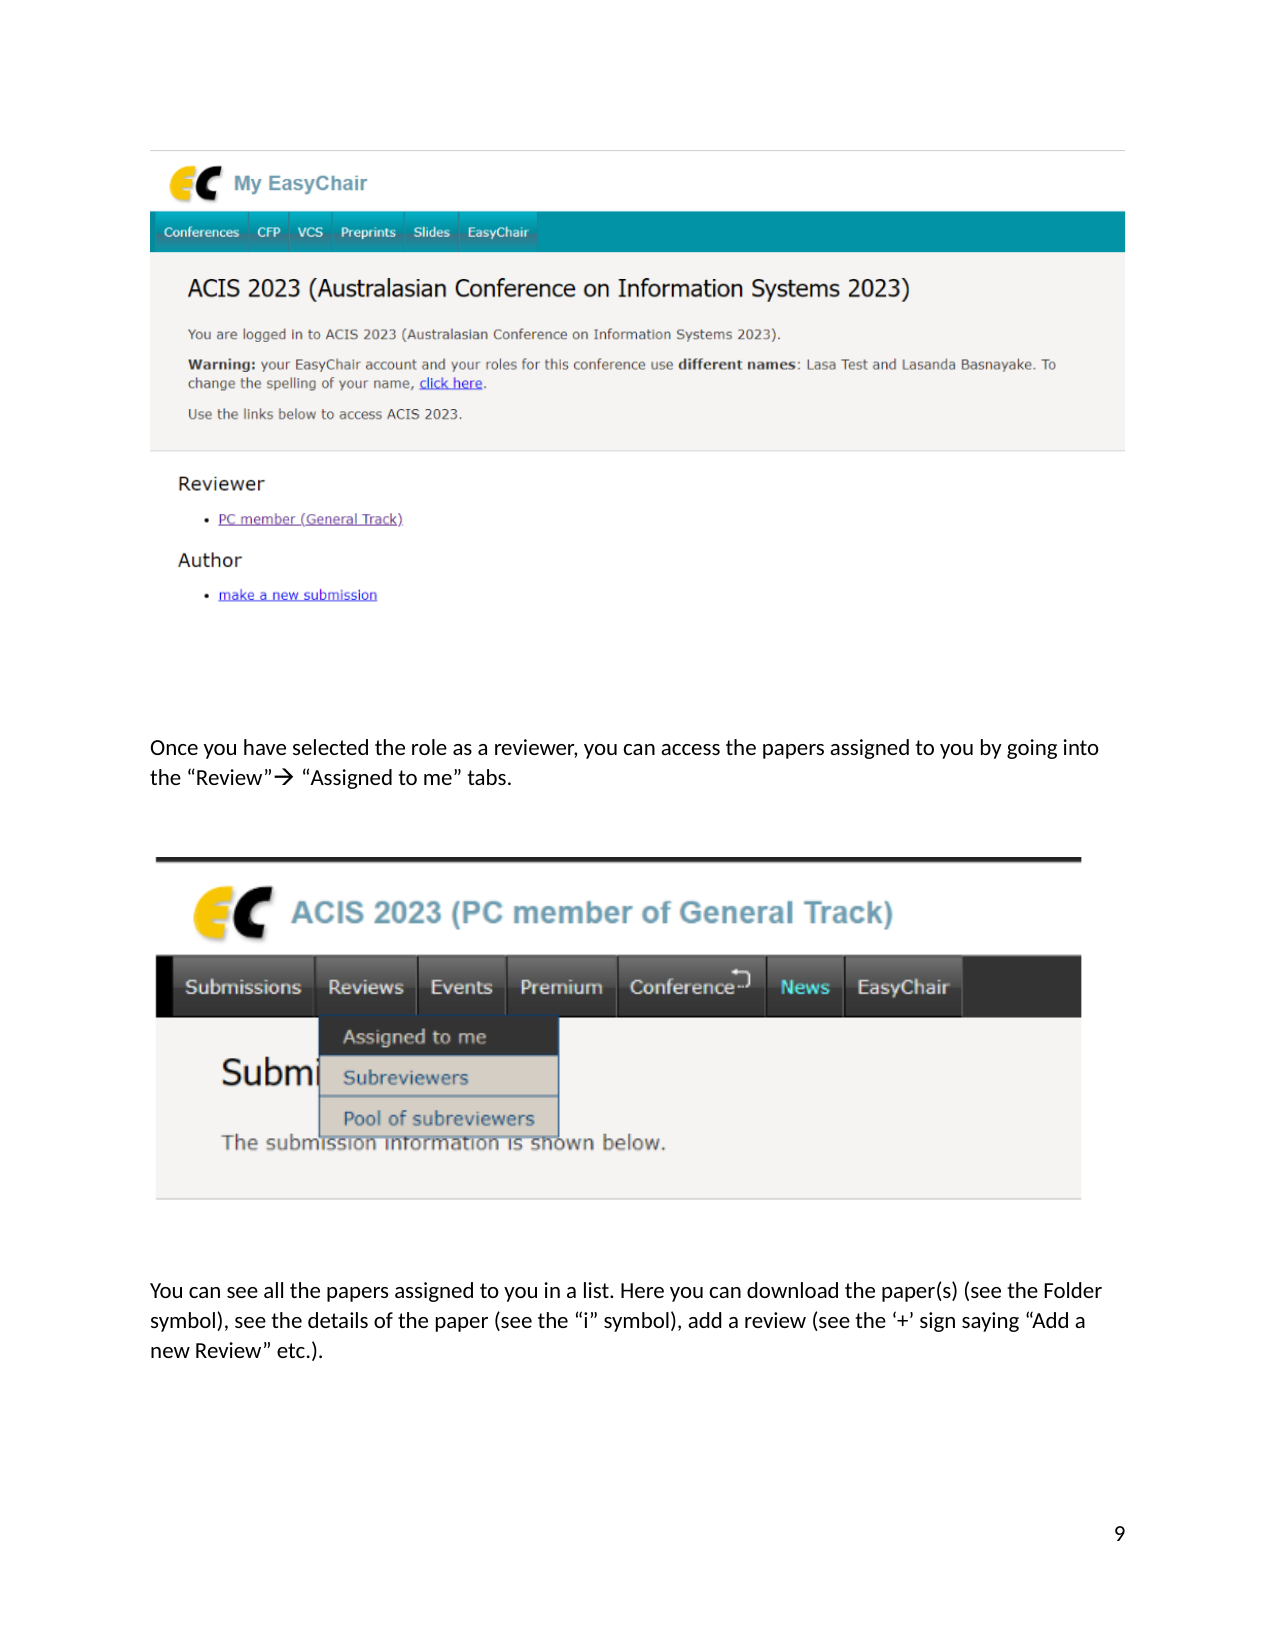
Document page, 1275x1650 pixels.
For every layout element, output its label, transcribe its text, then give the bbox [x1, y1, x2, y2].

text Once you have selected the role as a reviewer, you can access the papers assigned to you by going into the “Review” “Assigned to me” tabs. [150, 733, 1125, 791]
text You can see all the papers assigned to you in a list. Here you can download the paper(s) (see the Folder symbol), see the details of the paper (see the “i” symbol), add a review (see the ‘+’ sign saying “Add a new Review” etc.). [150, 1276, 1125, 1364]
picture [150, 857, 1082, 1211]
picture [150, 150, 1125, 668]
